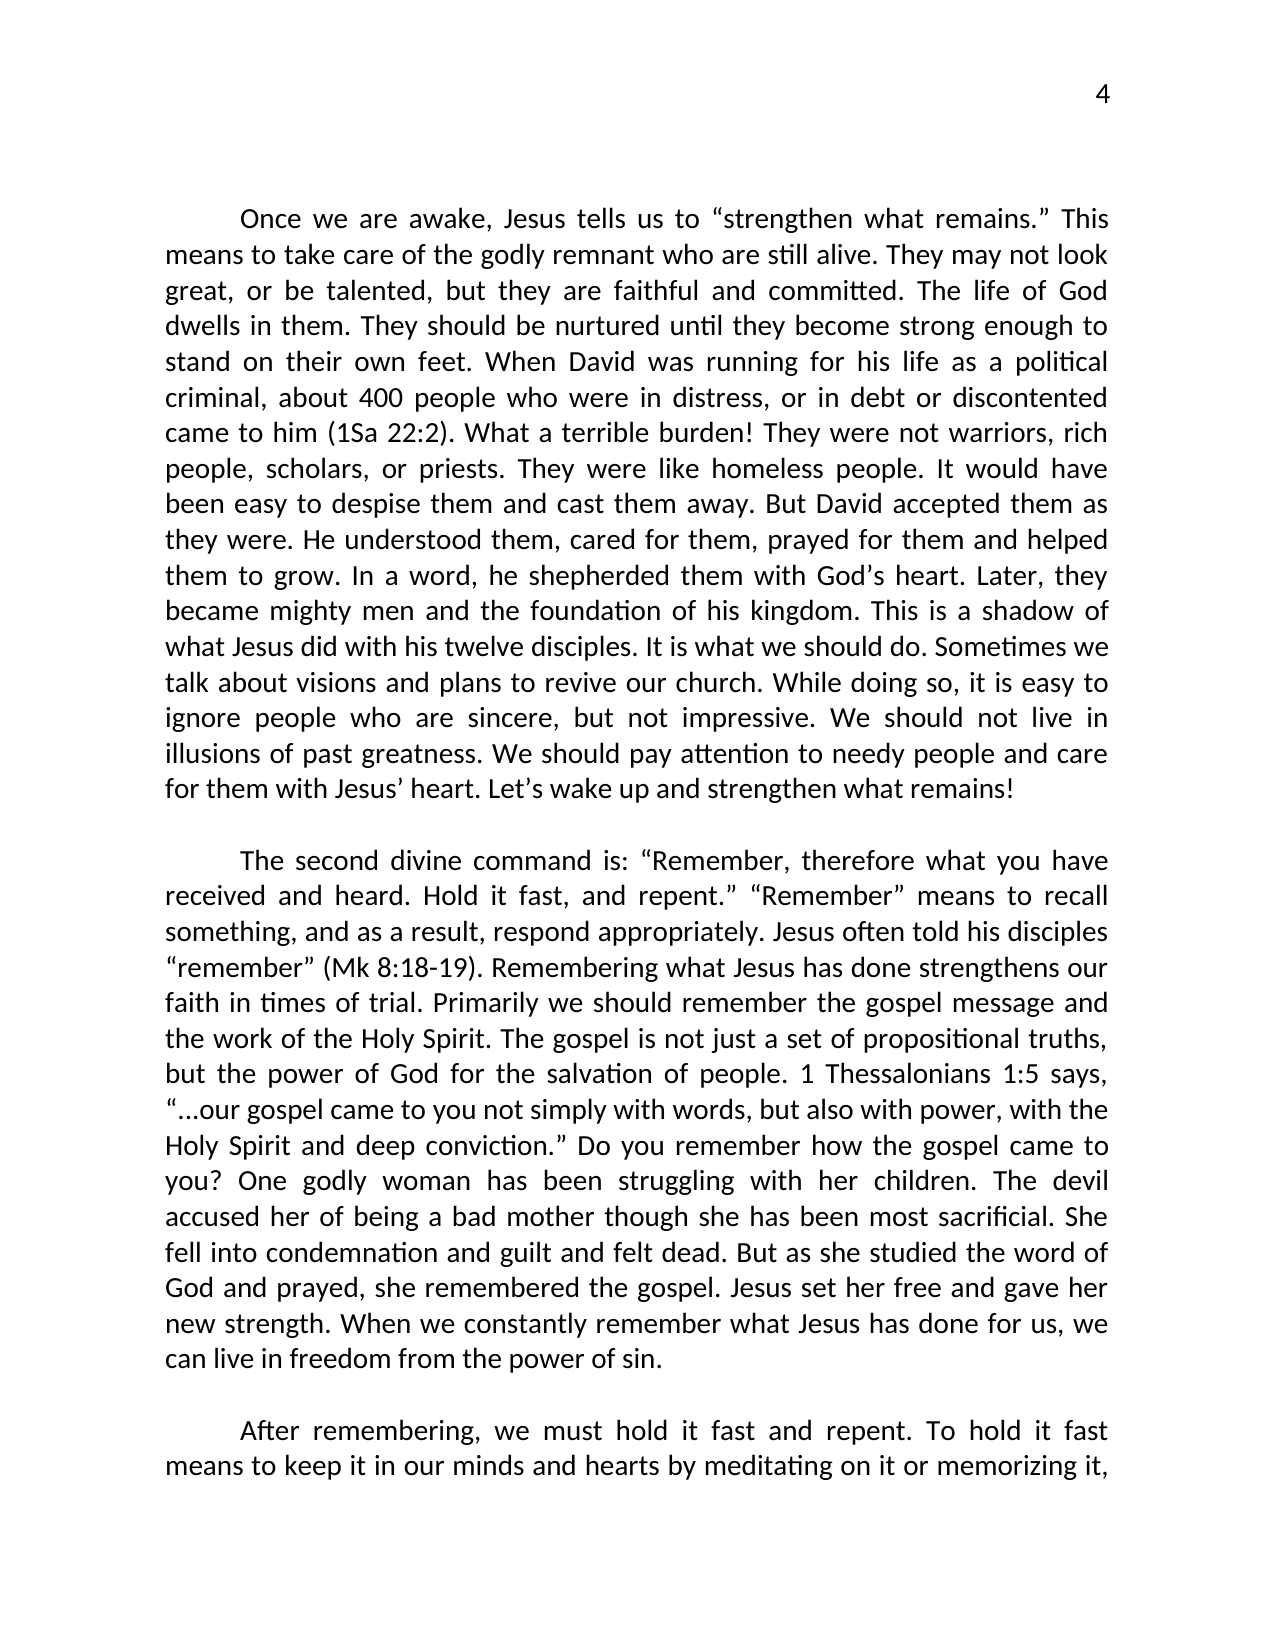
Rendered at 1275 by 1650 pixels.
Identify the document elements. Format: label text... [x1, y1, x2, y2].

text Once we are awake, Jesus tells us to “strengthen what remains.” This means to take care of the godly remnant who are still alive. They may not look great, or be talented, but they are faithful and committed. The life of God dwells in them. They should be nurtured until they become strong enough to stand on their own feet. When David was running for his life as a political criminal, about 400 people who were in distress, or in debt or discontented came to him (1Sa 22:2). What a terrible burden! They were not warriors, rich people, scholars, or priests. They were like homeless people. It would have been easy to despise them and cast them away. But David accepted them as they were. He understood them, cared for them, prayed for them and helped them to grow. In a word, he shepherded them with God’s heart. Later, they became mighty men and the foundation of his kingdom. This is a shadow of what Jesus did with his twelve disciples. It is what we should do. Sometimes we talk about visions and plans to revive our church. While doing so, it is easy to ignore people who are sincere, but not impressive. We should not live in illusions of past greatness. We should pay attention to needy people and care for them with Jesus’ heart. Let’s wake up and strengthen what remains! [165, 201, 1110, 806]
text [165, 1412, 1110, 1483]
text The second divine command is: “Remember, therefore what you have received and heard. Hold it fast, and repent.” “Remember” means to recall something, and as a result, respond appropriately. Jesus often told his disciples “remember” (Mk 8:18-19). Remembering what Jesus has done strengthens our faith in times of trial. Primarily we should remember the gospel message and the work of the Holy Spirit. The gospel is not just a set of propositional truths, but the power of God for the salvation of people. 1 Thessalonians 1:5 says, “...our gospel came to you not simply with words, but also with power, with the Holy Spirit and deep conviction.” Do you remember how the gospel came to you? One godly woman has been struggling with her children. The devil accused her of being a bad mother though she has been most sacrificial. She fell into condemnation and guilt and felt dead. But as she studied the word of God and prayed, she remembered the gospel. Jesus set her free and gave her new strength. When we constantly remember what Jesus has done for us, we can live in freedom from the power of sin. [165, 842, 1110, 1376]
